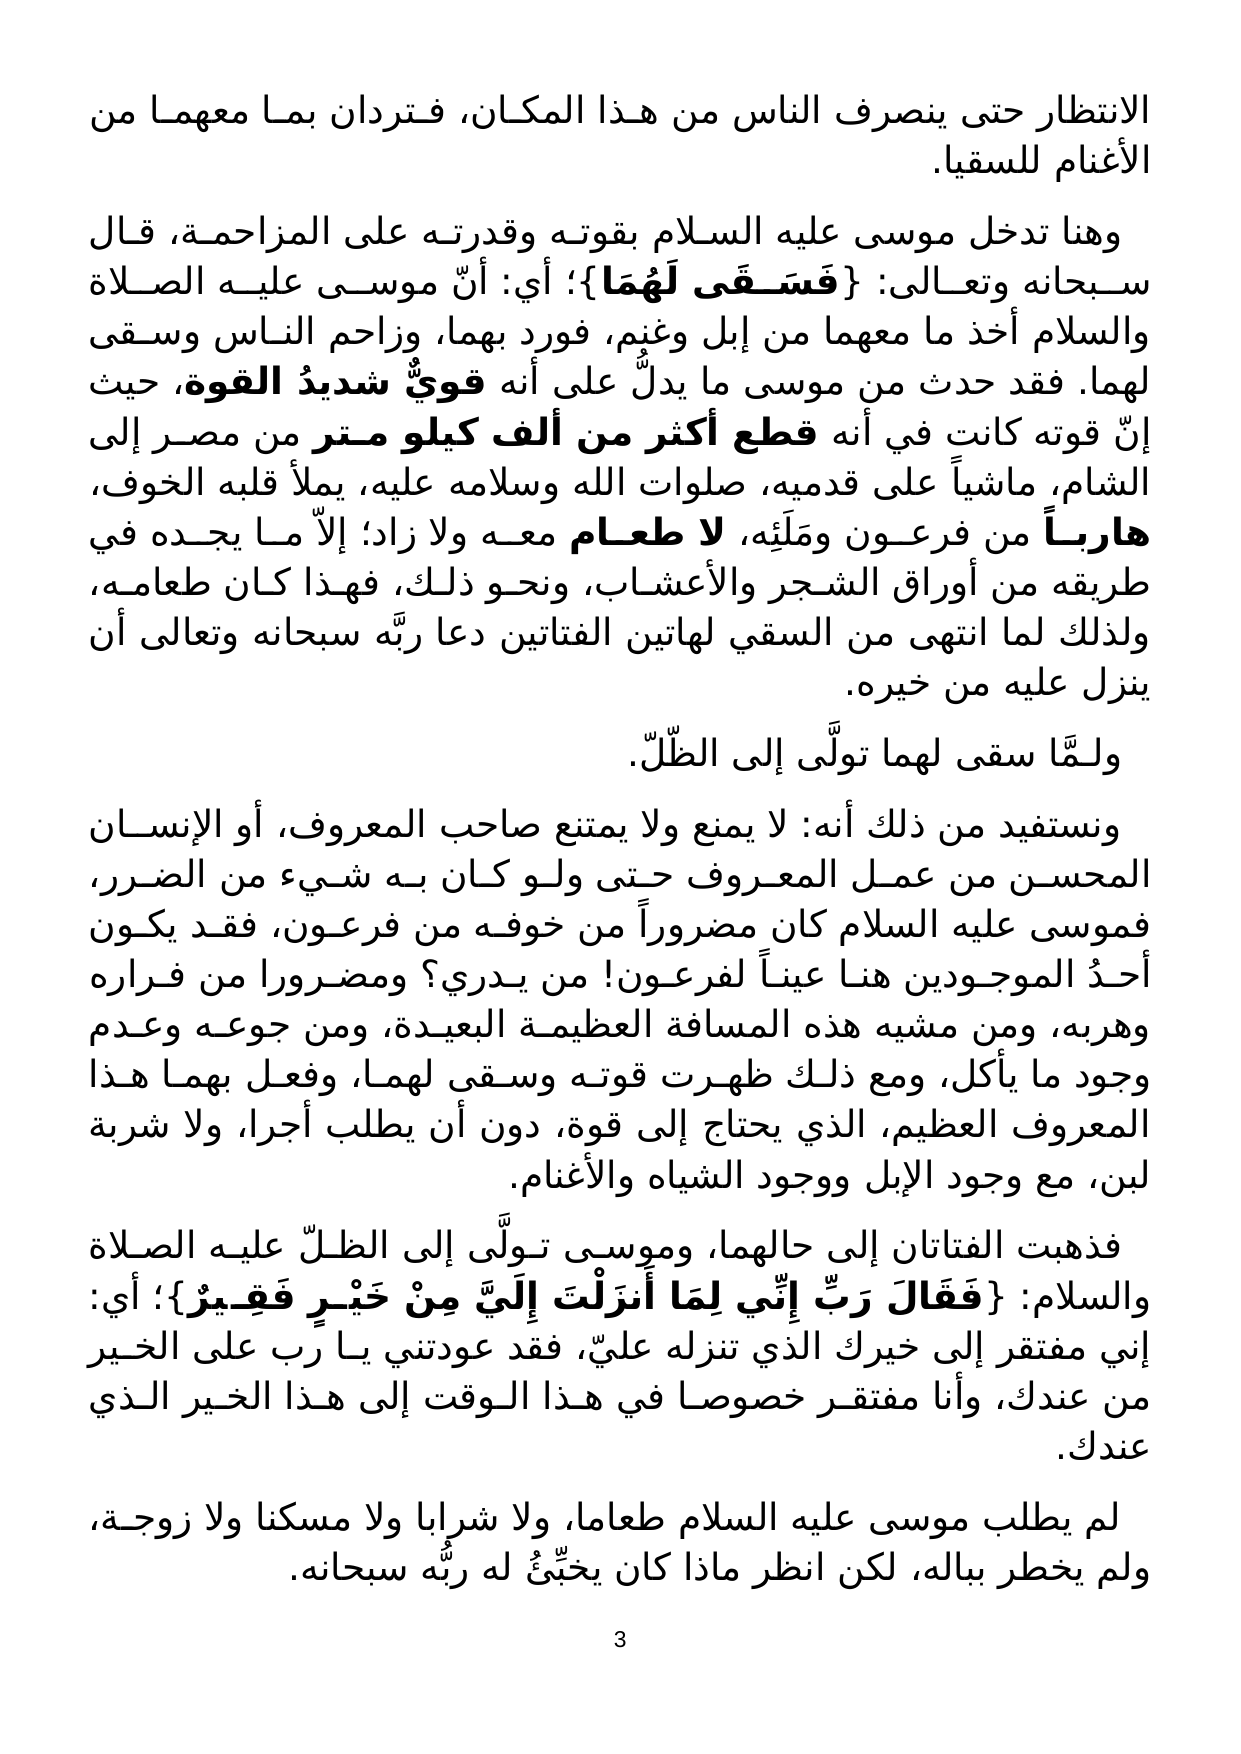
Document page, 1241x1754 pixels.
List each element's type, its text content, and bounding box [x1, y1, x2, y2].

text لم يطلب موسى عليه السلام طعاما، ولا شرابا ولا مسكنا ولا زوجة، ولم يخطر بباله، لكن انظر ماذا كان يخبِّئُ له ربُّه سبحانه. [89, 1496, 1152, 1589]
text فذهبت الفتاتان إلى حالهما، وموسى تولَّى إلى الظلّ عليه الصلاة والسلام: {فَقَالَ رَبِّ إِنِّي لِمَا أَنزَلْتَ إِلَيَّ مِنْ خَيْرٍ فَقِيرٌ}؛ أي: إني مفتقر إلى خيرك الذي تنزله عليّ، فقد عودتني يا رب على الخير من عندك، وأنا مفتقر خصوصا في هذا الوقت إلى هذا الخير الذي عندك. [89, 1224, 1152, 1468]
text ونستفيد من ذلك أنه: لا يمنع ولا يمتنع صاحب المعروف، أو الإنسان المحسن من عمل المعروف حتى ولو كان به شيء من الضرر، فموسى عليه السلام كان مضروراً من خوفه من فرعون، فقد يكون أحدُ الموجودين هنا عيناً لفرعون! من يدري؟ ومضرورا من فراره وهربه، ومن مشيه هذه المسافة العظيمة البعيدة، ومن جوعه وعدم وجود ما يأكل، ومع ذلك ظهرت قوته وسقى لهما، وفعل بهما هذا المعروف العظيم، الذي يحتاج إلى قوة، دون أن يطلب أجرا، ولا شربة لبن، مع وجود الإبل ووجود الشياه والأغنام. [89, 802, 1152, 1197]
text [89, 89, 1152, 182]
text ولـمَّا سقى لهما تولَّى إلى الظّلّ. [89, 732, 1152, 775]
text وهنا تدخل موسى عليه السلام بقوته وقدرته على المزاحمة، قال سبحانه وتعالى: {فَسَقَى لَهُمَا}؛ أي: أنّ موسى عليه الصلاة والسلام أخذ ما معهما من إبل وغنم، فورد بهما، وزاحم الناس وسقى لهما. فقد حدث من موسى ما يدلُّ على أنه قويٌّ شديدُ القوة، حيث إنّ قوته كانت في أنه قطع أكثر من ألف كيلو متر من مصر إلى الشام، ماشياً على قدميه، صلوات الله وسلامه عليه، يملأ قلبه الخوف، هارباً من فرعون ومَلَئِه، لا طعام معه ولا زاد؛ إلاّ ما يجده في طريقه من أوراق الشجر والأعشاب، ونحو ذلك، فهذا كان طعامه، ولذلك لما انتهى من السقي لهاتين الفتاتين دعا ربَّه سبحانه وتعالى أن ينزل عليه من خيره. [89, 210, 1152, 704]
